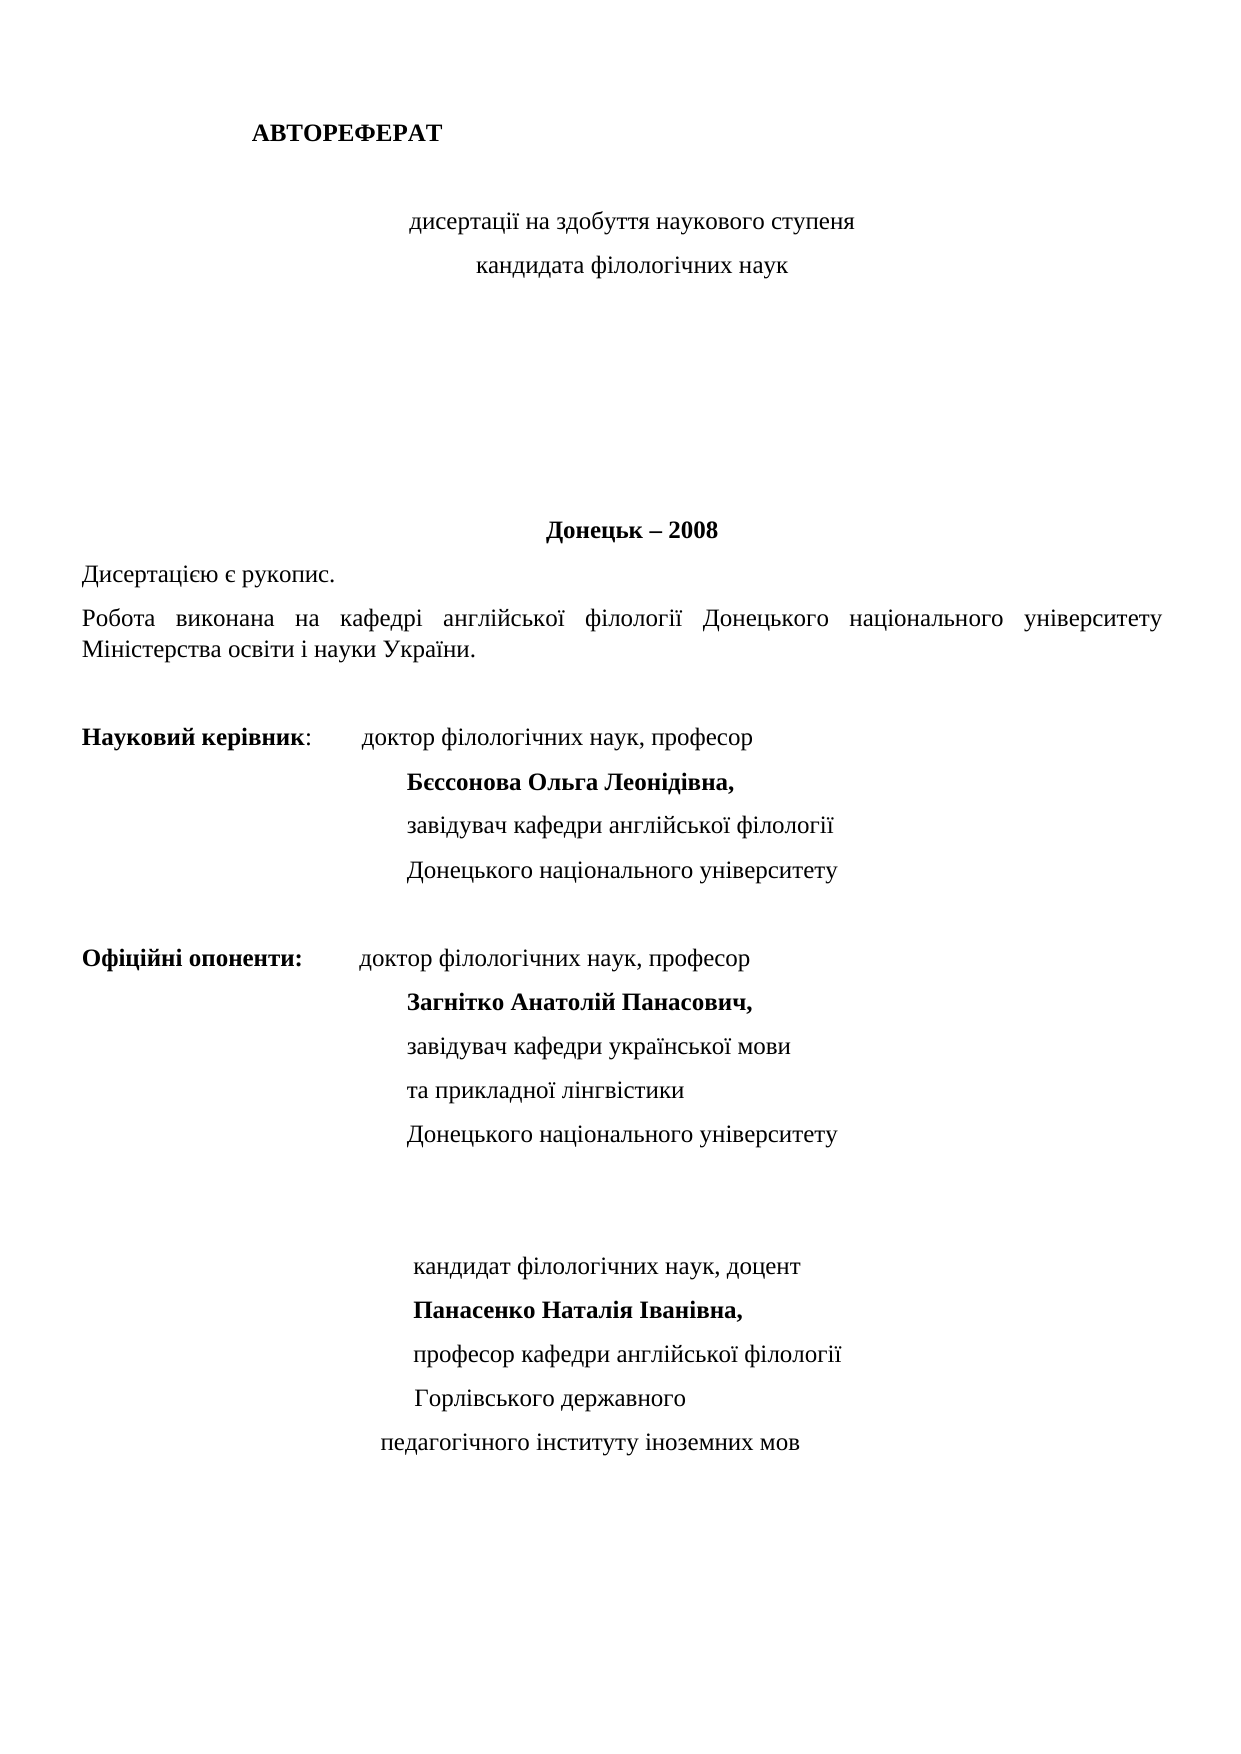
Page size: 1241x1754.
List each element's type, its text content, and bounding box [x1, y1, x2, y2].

text кандидата філологічних наук [100, 250, 1163, 279]
text завідувач кафедри англійської філології [400, 811, 1163, 839]
text кандидат філологічних наук, доцент [82, 1251, 1163, 1280]
text Бєссонова Ольга Леонідівна, [400, 767, 1163, 795]
text Робота виконана на кафедрі англійської філології Донецького національного університету Міністерства освіти і науки України. [82, 603, 1163, 663]
text та прикладної лінгвістики [400, 1075, 1163, 1104]
text Донецьк – 2008 [100, 515, 1163, 543]
text Дисертацією є рукопис. [82, 559, 1163, 587]
text Офіційні опоненти: доктор філологічних наук, професор [82, 943, 1163, 972]
text Панасенко Наталія Іванівна, [401, 1295, 1163, 1324]
text Загнітко Анатолій Панасович, [400, 987, 1163, 1016]
text Донецького національного університету [400, 1119, 1163, 1148]
text завідувач кафедри української мови [400, 1031, 1163, 1060]
text Донецького національного університету [400, 855, 1163, 883]
text Науковий керівник: доктор філологічних наук, професор [82, 722, 1163, 751]
text АВТОРЕФЕРАТ [100, 118, 1163, 147]
text Горлівського державного [395, 1383, 1163, 1412]
text педагогічного інституту іноземних мов [174, 1427, 1163, 1456]
text дисертації на здобуття наукового ступеня [100, 206, 1163, 235]
text професор кафедри англійської філології [174, 1339, 1163, 1368]
